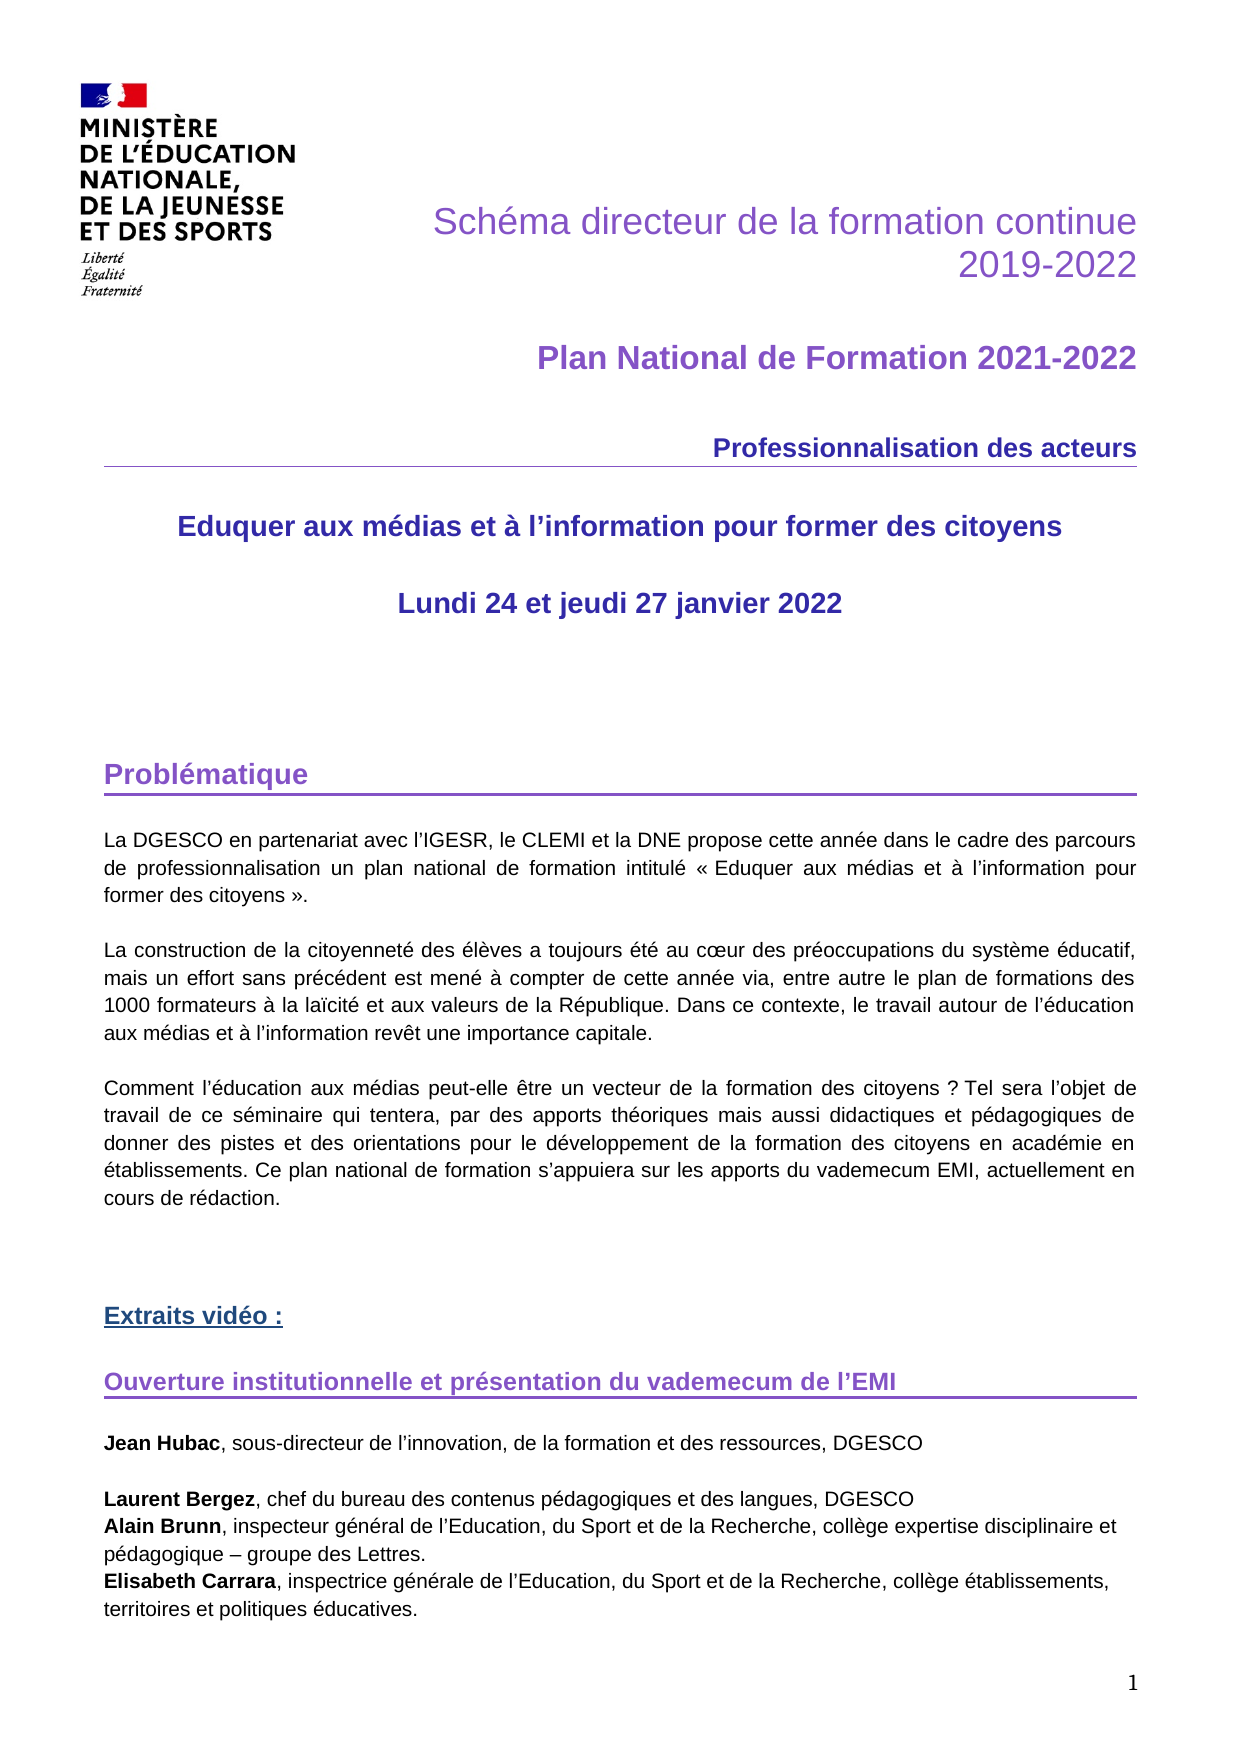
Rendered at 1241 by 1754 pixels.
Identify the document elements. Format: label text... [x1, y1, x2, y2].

text Comment l’éducation aux médias peut-elle être un vecteur de la formation des citoyens ? Tel sera l’objet de travail de ce séminaire qui tentera, par des apports théoriques mais aussi didactiques et pédagogiques de donner des pistes et des orientations pour le développement de la formation des citoyens en académie en établissements. Ce plan national de formation s’appuiera sur les apports du vademecum EMI, actuellement en cours de rédaction. [103, 1076, 1137, 1210]
text Jean Hubac, sous-directeur de l’innovation, de la formation et des ressources, DGESCO [103, 1431, 1137, 1455]
text Ouverture institutionnelle et présentation du vademecum de l’EMI [103, 1367, 1137, 1399]
text Alain Brunn, inspecteur général de l’Education, du Sport et de la Recherche, collège expertise disciplinaire et pédagogique – groupe des Lettres. [103, 1514, 1137, 1565]
text Eduquer aux médias et à l’information pour former des citoyens [103, 509, 1137, 543]
text Professionnalisation des acteurs [103, 432, 1137, 467]
text Extraits vidéo : [103, 1301, 1137, 1330]
text Plan National de Formation 2021-2022 [103, 338, 1137, 376]
text Problématique [103, 757, 1137, 796]
text La construction de la citoyenneté des élèves a toujours été au cœur des préoccupations du système éducatif, mais un effort sans précédent est mené à compter de cette année via, entre autre le plan de formations des 1000 formateurs à la laïcité et aux valeurs de la République. Dans ce contexte, le travail autour de l’éducation aux médias et à l’information revêt une importance capitale. [103, 938, 1137, 1045]
text La DGESCO en partenariat avec l’IGESR, le CLEMI et la DNE propose cette année dans le cadre des parcours de professionnalisation un plan national de formation intitulé « Eduquer aux médias et à l’information pour former des citoyens ». [103, 828, 1137, 907]
text Elisabeth Carrara, inspectrice générale de l’Education, du Sport et de la Recherche, collège établissements, territoires et politiques éducatives. [103, 1569, 1137, 1620]
picture [57, 60, 314, 317]
text Schéma directeur de la formation continue 2019-2022 [314, 199, 1137, 286]
text Lundi 24 et jeudi 27 janvier 2022 [103, 586, 1137, 620]
text Laurent Bergez, chef du bureau des contenus pédagogiques et des langues, DGESCO [103, 1486, 1137, 1510]
